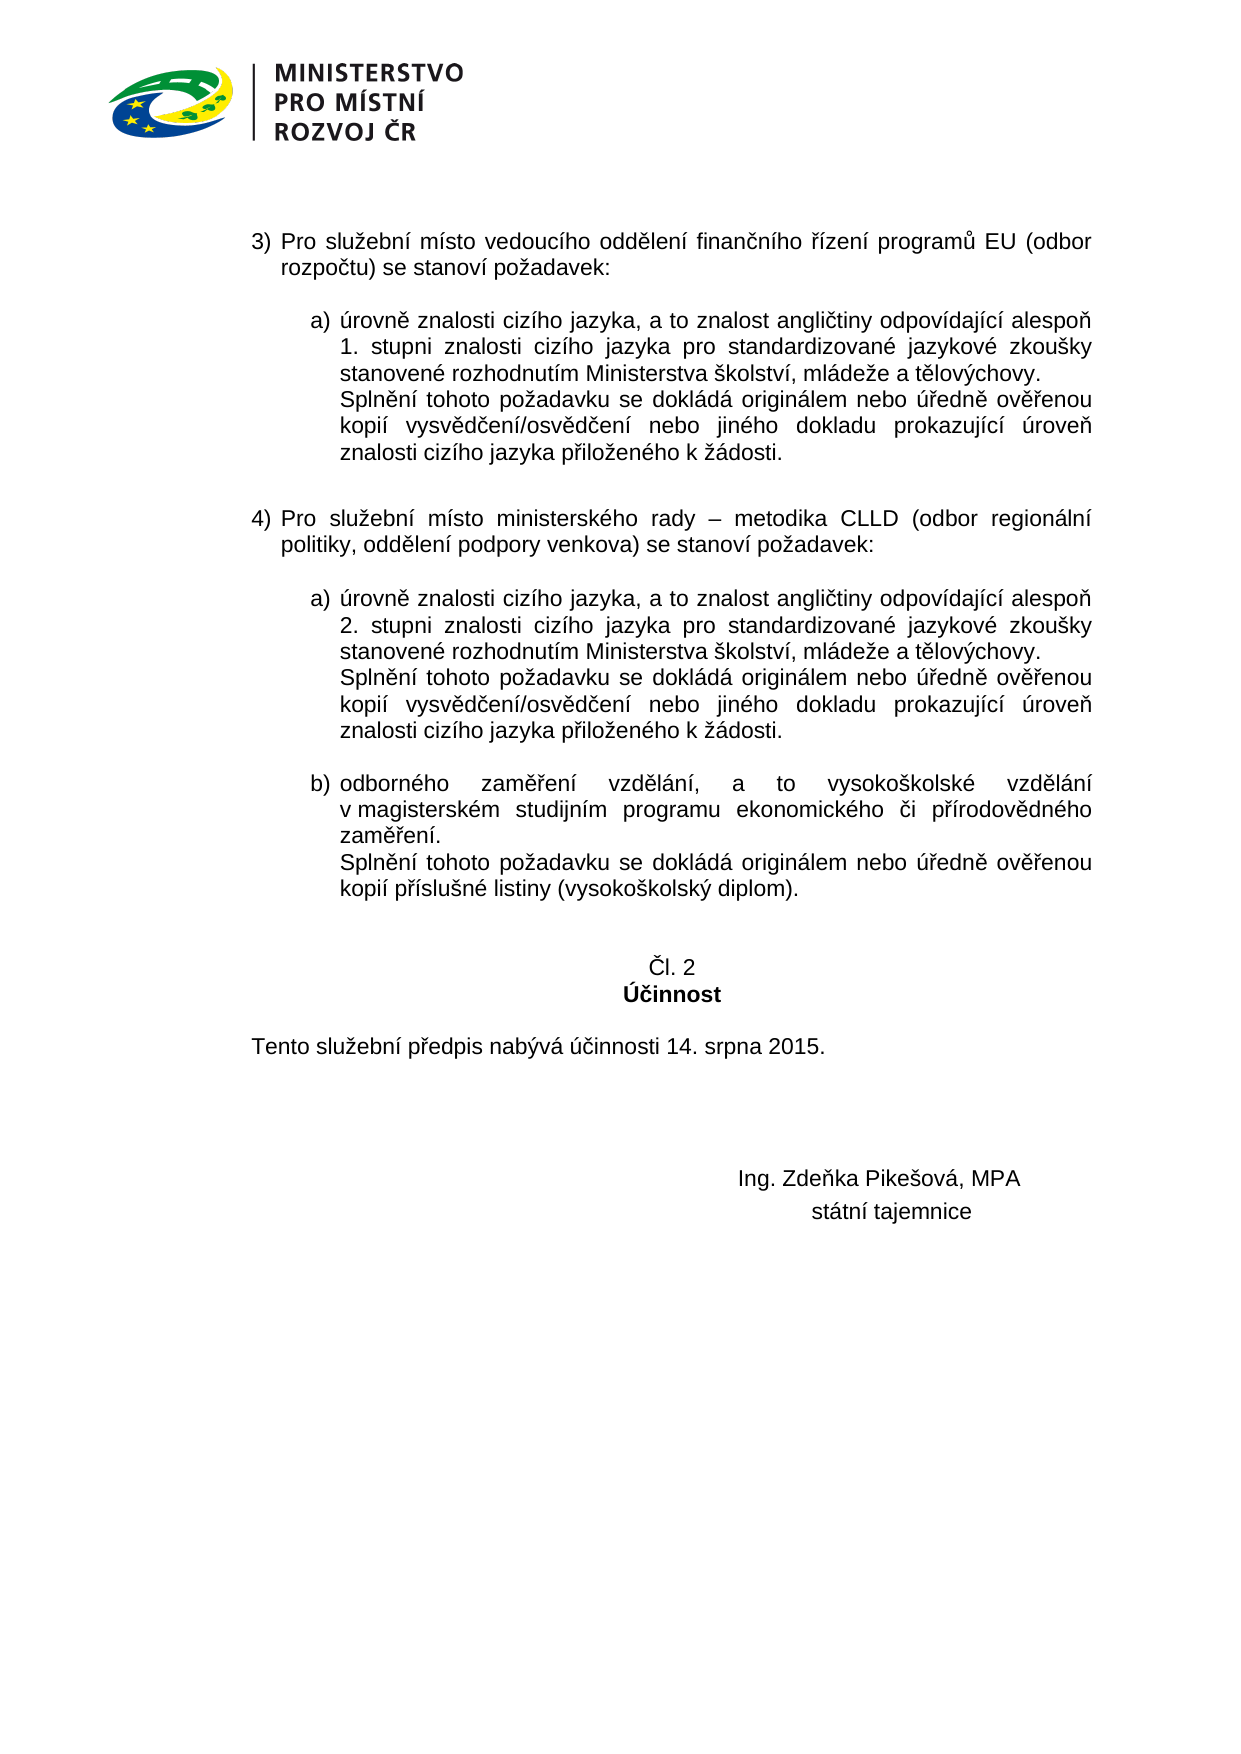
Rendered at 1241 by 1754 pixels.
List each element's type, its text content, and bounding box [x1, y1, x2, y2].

list Pro služební místo vedoucího oddělení finančního řízení programů EU (odbor rozpočtu) se stanoví požadavek: [251, 228, 1093, 281]
text Splnění tohoto požadavku se dokládá originálem nebo úředně ověřenou kopií příslušné listiny (vysokoškolský diplom). [339, 849, 1093, 902]
picture [108, 63, 463, 141]
list úrovně znalosti cizího jazyka, a to znalost angličtiny odpovídající alespoň 1. stupni znalosti cizího jazyka pro standardizované jazykové zkoušky stanovené rozhodnutím Ministerstva školství, mládeže a tělovýchovy. [310, 307, 1093, 386]
list odborného zaměření vzdělání, a to vysokoškolské vzdělání v magisterském studijním programu ekonomického či přírodovědného zaměření. [310, 770, 1093, 849]
text Účinnost [251, 981, 1093, 1007]
text Splnění tohoto požadavku se dokládá originálem nebo úředně ověřenou kopií vysvědčení/osvědčení nebo jiného dokladu prokazující úroveň znalosti cizího jazyka přiloženého k žádosti. [339, 664, 1093, 743]
list Splnění tohoto požadavku se dokládá originálem nebo úředně ověřenou kopií vysvědčení/osvědčení nebo jiného dokladu prokazující úroveň znalosti cizího jazyka přiloženého k žádosti. [339, 386, 1093, 465]
text Čl. 2 [251, 954, 1093, 981]
list Pro služební místo ministerského rady – metodika CLLD (odbor regionální politiky, oddělení podpory venkova) se stanoví požadavek: [251, 504, 1093, 557]
text Tento služební předpis nabývá účinnosti 14. srpna 2015. [251, 1033, 1093, 1060]
list úrovně znalosti cizího jazyka, a to znalost angličtiny odpovídající alespoň 2. stupni znalosti cizího jazyka pro standardizované jazykové zkoušky stanovené rozhodnutím Ministerstva školství, mládeže a tělovýchovy. [310, 585, 1093, 664]
text státní tajemnice [148, 1198, 1093, 1224]
text Ing. Zdeňka Pikešová, MPA [664, 1165, 1093, 1191]
